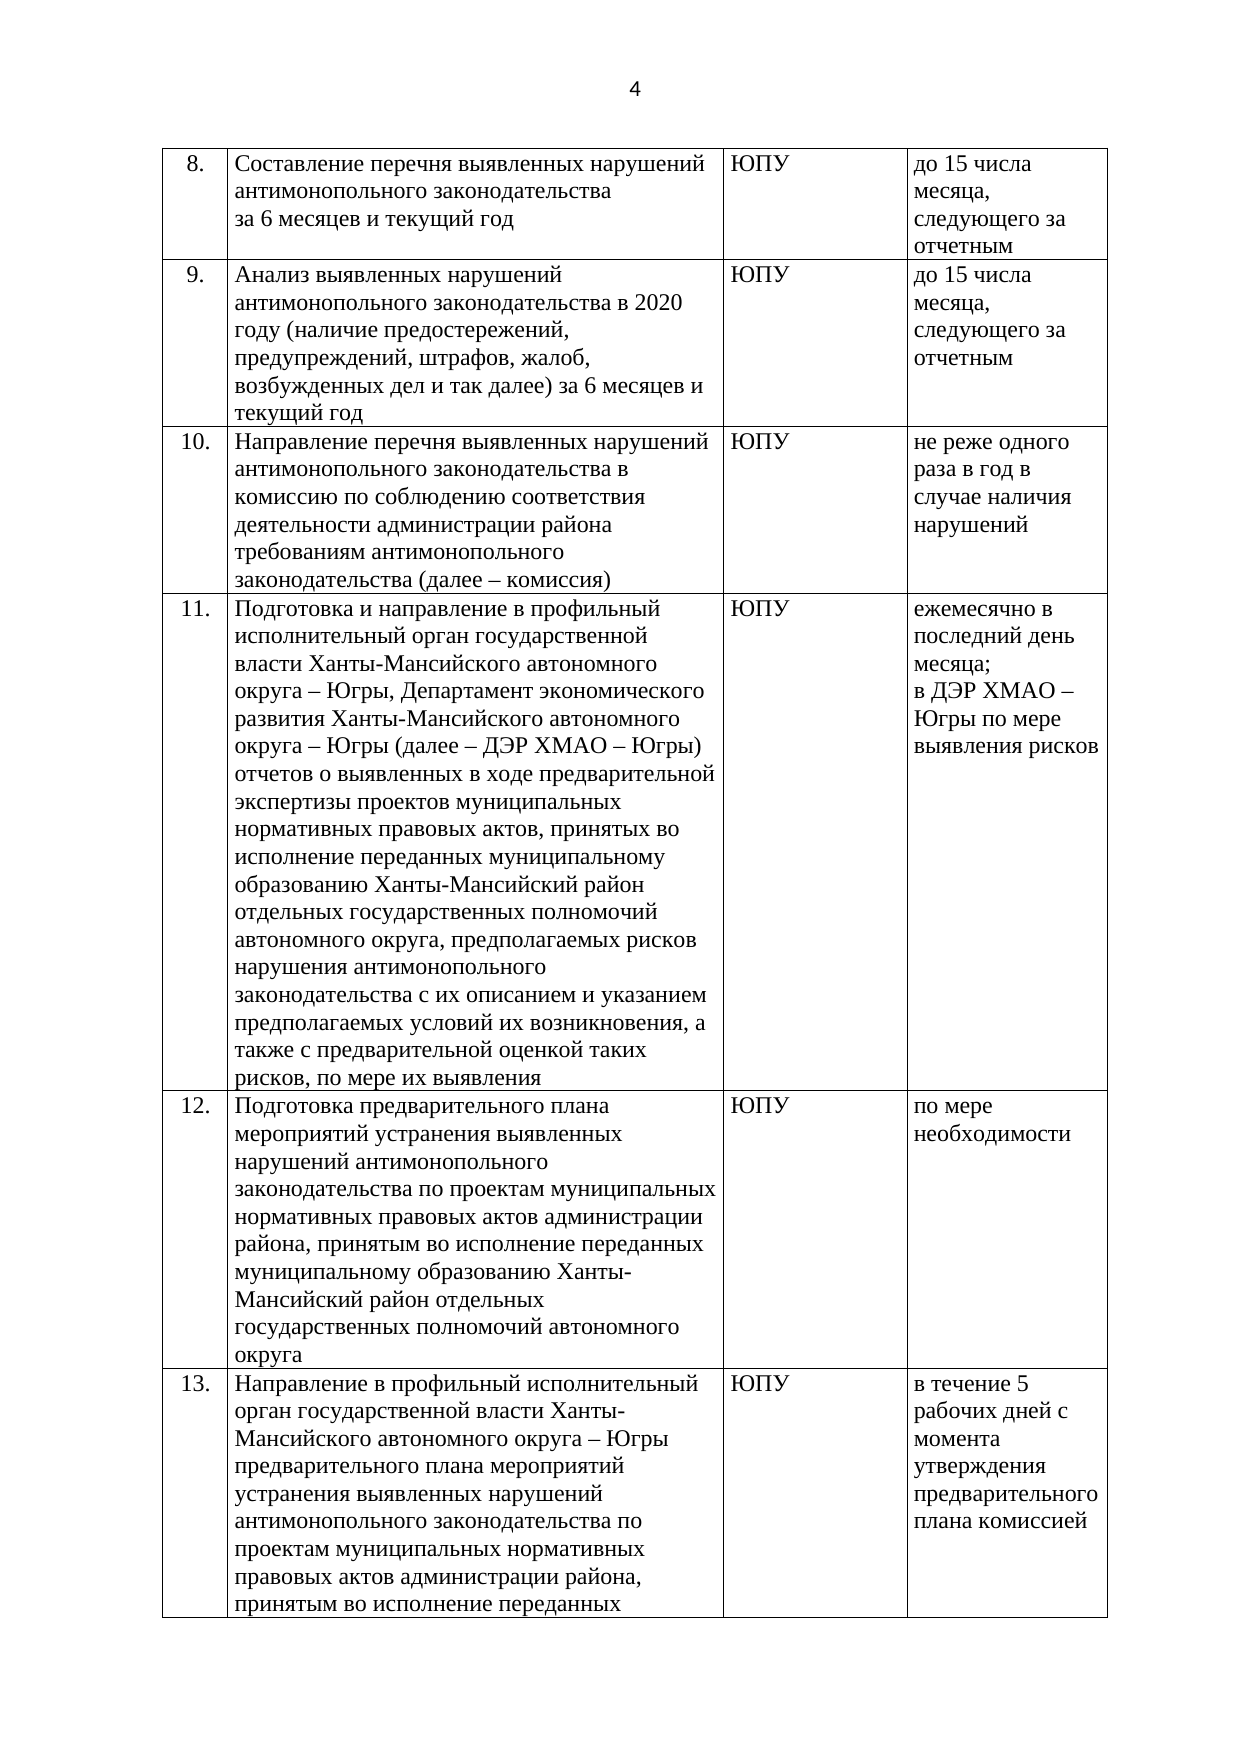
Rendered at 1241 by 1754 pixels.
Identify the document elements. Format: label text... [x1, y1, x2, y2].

table_cell 11. [163, 594, 227, 1090]
table_cell 9. [163, 260, 227, 426]
table_cell Направление перечня выявленных нарушений антимонопольного законодательства в комиссию по соблюдению соответствия деятельности администрации района требованиям антимонопольного законодательства (далее – комиссия) [228, 427, 723, 592]
table_cell Составление перечня выявленных нарушений антимонопольного законодательства за 6 месяцев и текущий год [228, 149, 723, 259]
table_cell Анализ выявленных нарушений антимонопольного законодательства в 2020 году (наличие предостережений, предупреждений, штрафов, жалоб, возбужденных дел и так далее) за 6 месяцев и текущий год [228, 260, 723, 426]
table_cell Подготовка и направление в профильный исполнительный орган государственной власти Ханты-Мансийского автономного округа – Югры, Департамент экономического развития Ханты-Мансийского автономного округа – Югры (далее – ДЭР ХМАО – Югры) отчетов о выявленных в ходе предварительной экспертизы проектов муниципальных нормативных правовых актов, принятых во исполнение переданных муниципальному образованию Ханты-Мансийский район отдельных государственных полномочий автономного округа, предполагаемых рисков нарушения антимонопольного законодательства с их описанием и указанием предполагаемых условий их возникновения, а также с предварительной оценкой таких рисков, по мере их выявления [228, 594, 723, 1090]
table_cell по мере необходимости [908, 1091, 1107, 1367]
table_cell до 15 числа месяца, следующего за отчетным [908, 149, 1107, 259]
table_cell ЮПУ [724, 427, 907, 592]
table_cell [908, 1369, 1107, 1617]
table_cell до 15 числа месяца, следующего за отчетным [908, 260, 1107, 426]
table_cell 12. [163, 1091, 227, 1367]
table_cell ЮПУ [724, 149, 907, 259]
table_cell ЮПУ [724, 1369, 907, 1617]
table_cell 13. [163, 1369, 227, 1617]
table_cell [228, 1369, 723, 1617]
table_cell не реже одного раза в год в случае наличия нарушений [908, 427, 1107, 592]
table_cell ежемесячно в последний день месяца; в ДЭР ХМАО –Югры по мере выявления рисков [908, 594, 1107, 1090]
table_cell ЮПУ [724, 260, 907, 426]
table_cell Подготовка предварительного плана мероприятий устранения выявленных нарушений антимонопольного законодательства по проектам муниципальных нормативных правовых актов администрации района, принятым во исполнение переданных муниципальному образованию Ханты-Мансийский район отдельных государственных полномочий автономного округа [228, 1091, 723, 1367]
table_cell ЮПУ [724, 1091, 907, 1367]
table_cell 8. [163, 149, 227, 259]
table_cell ЮПУ [724, 594, 907, 1090]
table_cell 10. [163, 427, 227, 592]
